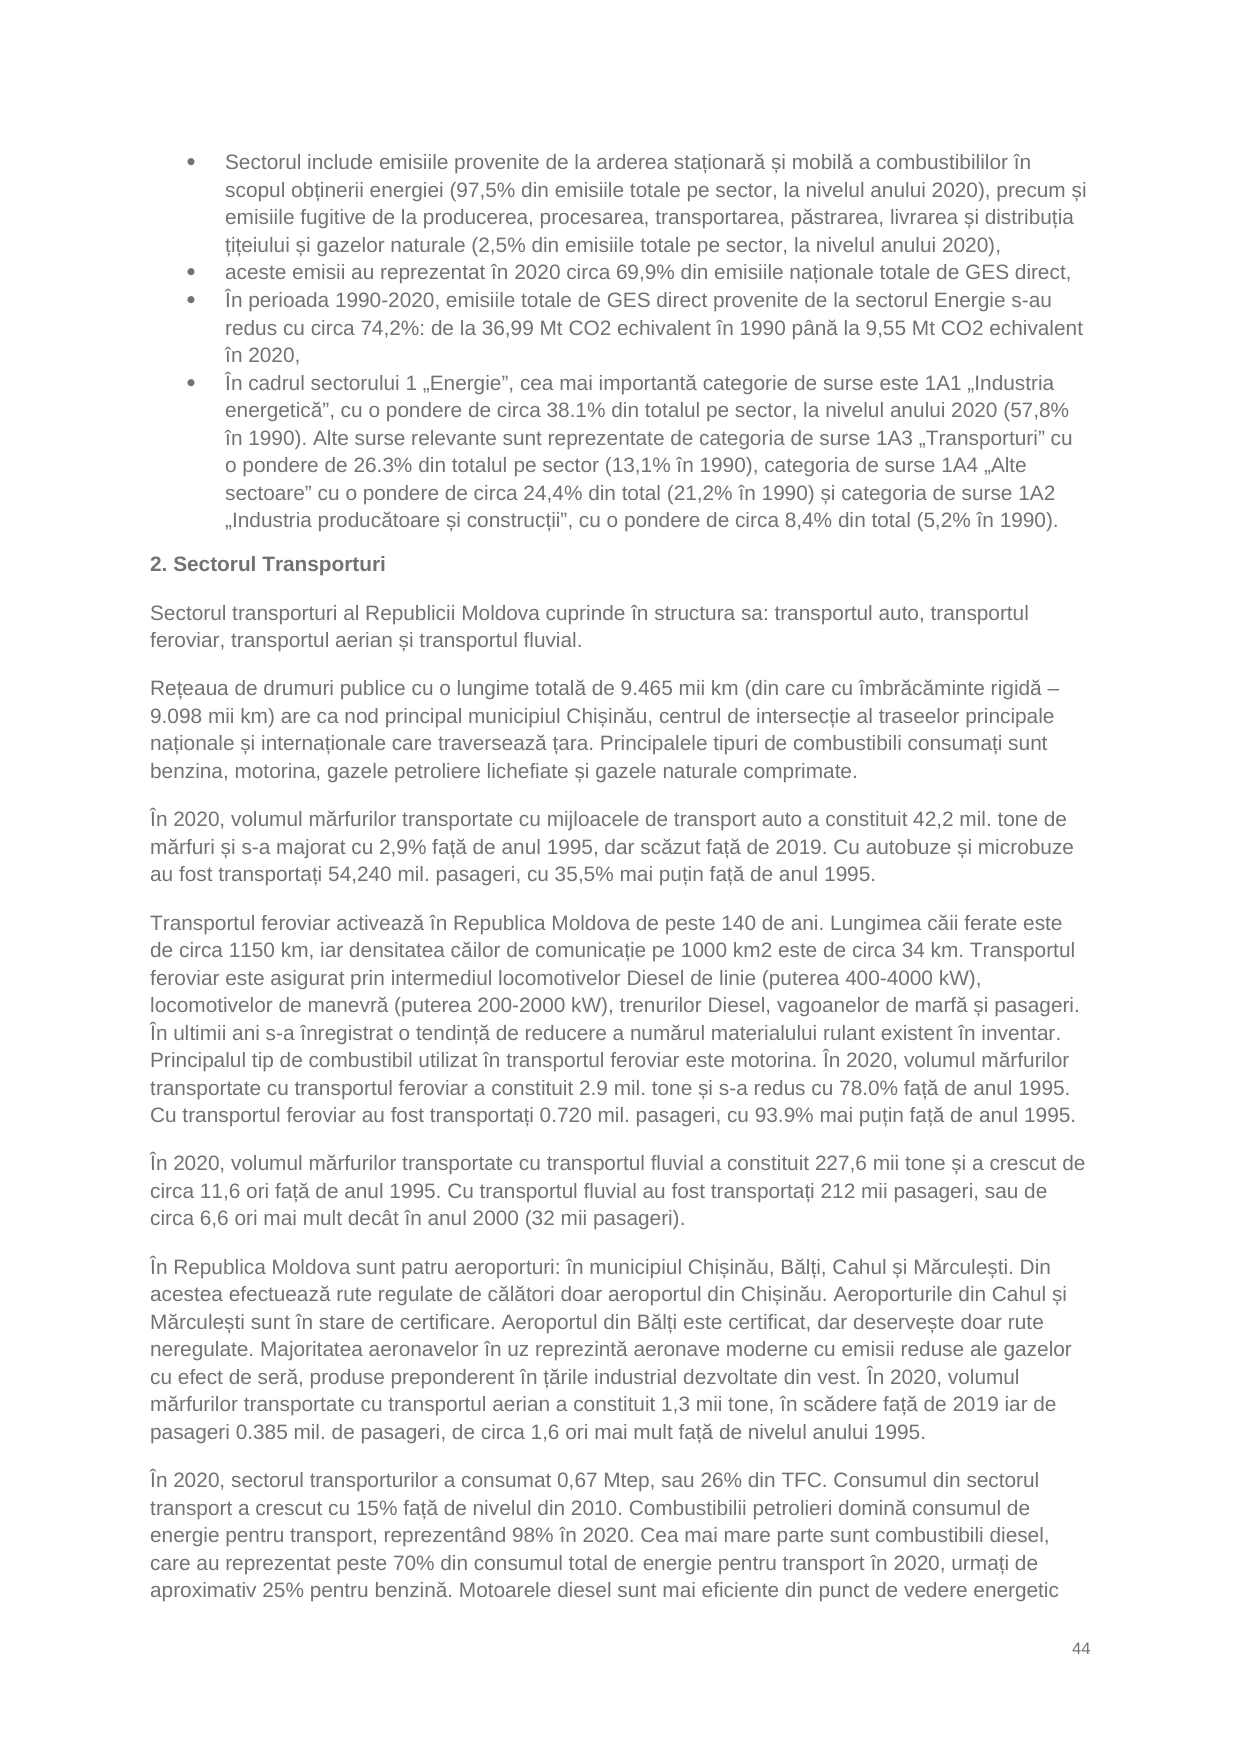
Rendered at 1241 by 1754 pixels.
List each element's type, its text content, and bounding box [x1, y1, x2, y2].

list În cadrul sectorului 1 „Energie”, cea mai importantă categorie de surse este 1A1 „Industria energetică”, cu o pondere de circa 38.1% din totalul pe sector, la nivelul anului 2020 (57,8% în 1990). Alte surse relevante sunt reprezentate de categoria de surse 1A3 „Transporturi” cu o pondere de 26.3% din totalul pe sector (13,1% în 1990), categoria de surse 1A4 „Alte sectoare” cu o pondere de circa 24,4% din total (21,2% în 1990) și categoria de surse 1A2 „Industria producătoare și construcții”, cu o pondere de circa 8,4% din total (5,2% în 1990). [187, 370, 1090, 532]
list Sectorul include emisiile provenite de la arderea staționară și mobilă a combustibililor în scopul obținerii energiei (97,5% din emisiile totale pe sector, la nivelul anului 2020), precum și emisiile fugitive de la producerea, procesarea, transportarea, păstrarea, livrarea și distribuția țițeiului și gazelor naturale (2,5% din emisiile totale pe sector, la nivelul anului 2020), [187, 150, 1090, 257]
text În 2020, volumul mărfurilor transportate cu mijloacele de transport auto a constituit 42,2 mil. tone de mărfuri și s-a majorat cu 2,9% față de anul 1995, dar scăzut față de 2019. Cu autobuze și microbuze au fost transportați 54,240 mil. pasageri, cu 35,5% mai puțin față de anul 1995. [150, 807, 1090, 886]
text Rețeaua de drumuri publice cu o lungime totală de 9.465 mii km (din care cu îmbrăcăminte rigidă – 9.098 mii km) are ca nod principal municipiul Chișinău, centrul de intersecție al traseelor principale naționale și internaționale care traversează țara. Principalele tipuri de combustibili consumați sunt benzina, motorina, gazele petroliere lichefiate și gazele naturale comprimate. [150, 676, 1090, 783]
text În Republica Moldova sunt patru aeroporturi: în municipiul Chișinău, Bălți, Cahul și Mărculești. Din acestea efectuează rute regulate de călători doar aeroportul din Chișinău. Aeroporturile din Cahul și Mărculești sunt în stare de certificare. Aeroportul din Bălți este certificat, dar deservește doar rute neregulate. Majoritatea aeronavelor în uz reprezintă aeronave moderne cu emisii reduse ale gazelor cu efect de seră, produse preponderent în țările industrial dezvoltate din vest. În 2020, volumul mărfurilor transportate cu transportul aerian a constituit 1,3 mii tone, în scădere față de 2019 iar de pasageri 0.385 mil. de pasageri, de circa 1,6 ori mai mult față de nivelul anului 1995. [150, 1254, 1090, 1443]
list În perioada 1990-2020, emisiile totale de GES direct provenite de la sectorul Energie s-au redus cu circa 74,2%: de la 36,99 Mt CO2 echivalent în 1990 până la 9,55 Mt CO2 echivalent în 2020, [187, 288, 1090, 367]
text 2. Sectorul Transporturi [150, 552, 1090, 576]
text Transportul feroviar activează în Republica Moldova de peste 140 de ani. Lungimea căii ferate este de circa 1150 km, iar densitatea căilor de comunicație pe 1000 km2 este de circa 34 km. Transportul feroviar este asigurat prin intermediul locomotivelor Diesel de linie (puterea 400-4000 kW), locomotivelor de manevră (puterea 200-2000 kW), trenurilor Diesel, vagoanelor de marfă și pasageri. În ultimii ani s-a înregistrat o tendință de reducere a numărul materialului rulant existent în inventar. Principalul tip de combustibil utilizat în transportul feroviar este motorina. În 2020, volumul mărfurilor transportate cu transportul feroviar a constituit 2.9 mil. tone și s-a redus cu 78.0% față de anul 1995. Cu transportul feroviar au fost transportați 0.720 mil. pasageri, cu 93.9% mai puțin față de anul 1995. [150, 910, 1090, 1127]
list aceste emisii au reprezentat în 2020 circa 69,9% din emisiile naționale totale de GES direct, [187, 260, 1090, 284]
text Sectorul transporturi al Republicii Moldova cuprinde în structura sa: transportul auto, transportul feroviar, transportul aerian și transportul fluvial. [150, 600, 1090, 652]
text În 2020, volumul mărfurilor transportate cu transportul fluvial a constituit 227,6 mii tone și a crescut de circa 11,6 ori față de anul 1995. Cu transportul fluvial au fost transportați 212 mii pasageri, sau de circa 6,6 ori mai mult decât în anul 2000 (32 mii pasageri). [150, 1151, 1090, 1230]
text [150, 1468, 1090, 1602]
